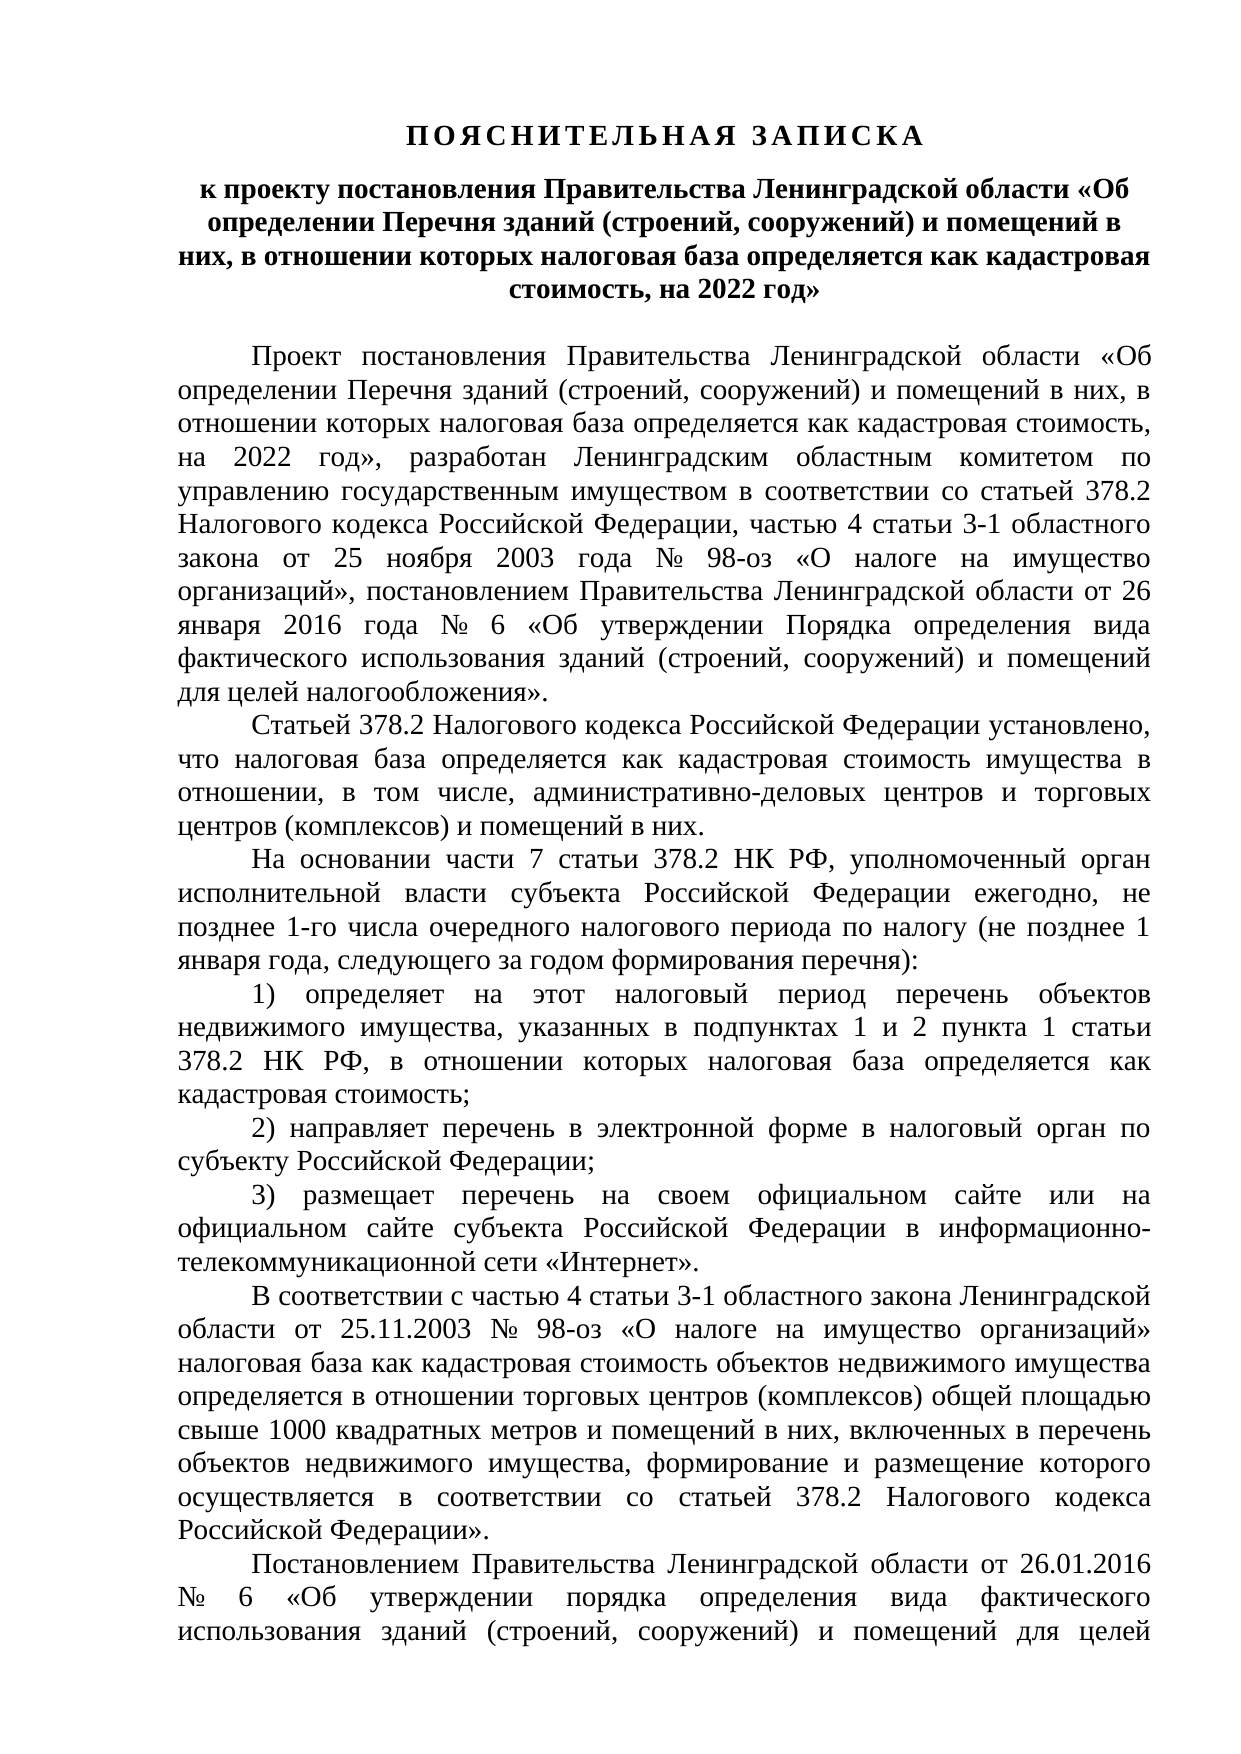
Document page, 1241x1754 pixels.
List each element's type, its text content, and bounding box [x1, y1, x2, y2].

text На основании части 7 статьи 378.2 НК РФ, уполномоченный орган исполнительной власти субъекта Российской Федерации ежегодно, не позднее 1-го числа очередного налогового периода по налогу (не позднее 1 января года, следующего за годом формирования перечня): [177, 842, 1152, 976]
text Статьей 378.2 Налогового кодекса Российской Федерации установлено, что налоговая база определяется как кадастровая стоимость имущества в отношении, в том числе, административно-деловых центров и торговых центров (комплексов) и помещений в них. [177, 707, 1152, 842]
text 3) размещает перечень на своем официальном сайте или на официальном сайте субъекта Российской Федерации в информационно-телекоммуникационной сети «Интернет». [177, 1177, 1152, 1278]
text Проект постановления Правительства Ленинградской области «Об определении Перечня зданий (строений, сооружений) и помещений в них, в отношении которых налоговая база определяется как кадастровая стоимость, на 2022 год», разработан Ленинградским областным комитетом по управлению государственным имуществом в соответствии со статьей 378.2 Налогового кодекса Российской Федерации, частью 4 статьи 3-1 областного закона от 25 ноября 2003 года № 98-оз «О налоге на имущество организаций», постановлением Правительства Ленинградской области от 26 января 2016 года № 6 «Об утверждении Порядка определения вида фактического использования зданий (строений, сооружений) и помещений для целей налогообложения». [177, 338, 1152, 707]
text к проекту постановления Правительства Ленинградской области «Об определении Перечня зданий (строений, сооружений) и помещений в них, в отношении которых налоговая база определяется как кадастровая стоимость, на 2022 год» [177, 171, 1152, 305]
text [177, 1546, 1152, 1647]
text 2) направляет перечень в электронной форме в налоговый орган по субъекту Российской Федерации; [177, 1110, 1152, 1177]
text 1) определяет на этот налоговый период перечень объектов недвижимого имущества, указанных в подпунктах 1 и 2 пункта 1 статьи 378.2 НК РФ, в отношении которых налоговая база определяется как кадастровая стоимость; [177, 976, 1152, 1110]
text В соответствии с частью 4 статьи 3-1 областного закона Ленинградской области от 25.11.2003 № 98-оз «О налоге на имущество организаций» налоговая база как кадастровая стоимость объектов недвижимого имущества определяется в отношении торговых центров (комплексов) общей площадью свыше 1000 квадратных метров и помещений в них, включенных в перечень объектов недвижимого имущества, формирование и размещение которого осуществляется в соответствии со статьей 378.2 Налогового кодекса Российской Федерации». [177, 1278, 1152, 1546]
text ПОЯСНИТЕЛЬНАЯ ЗАПИСКА [177, 118, 1152, 152]
